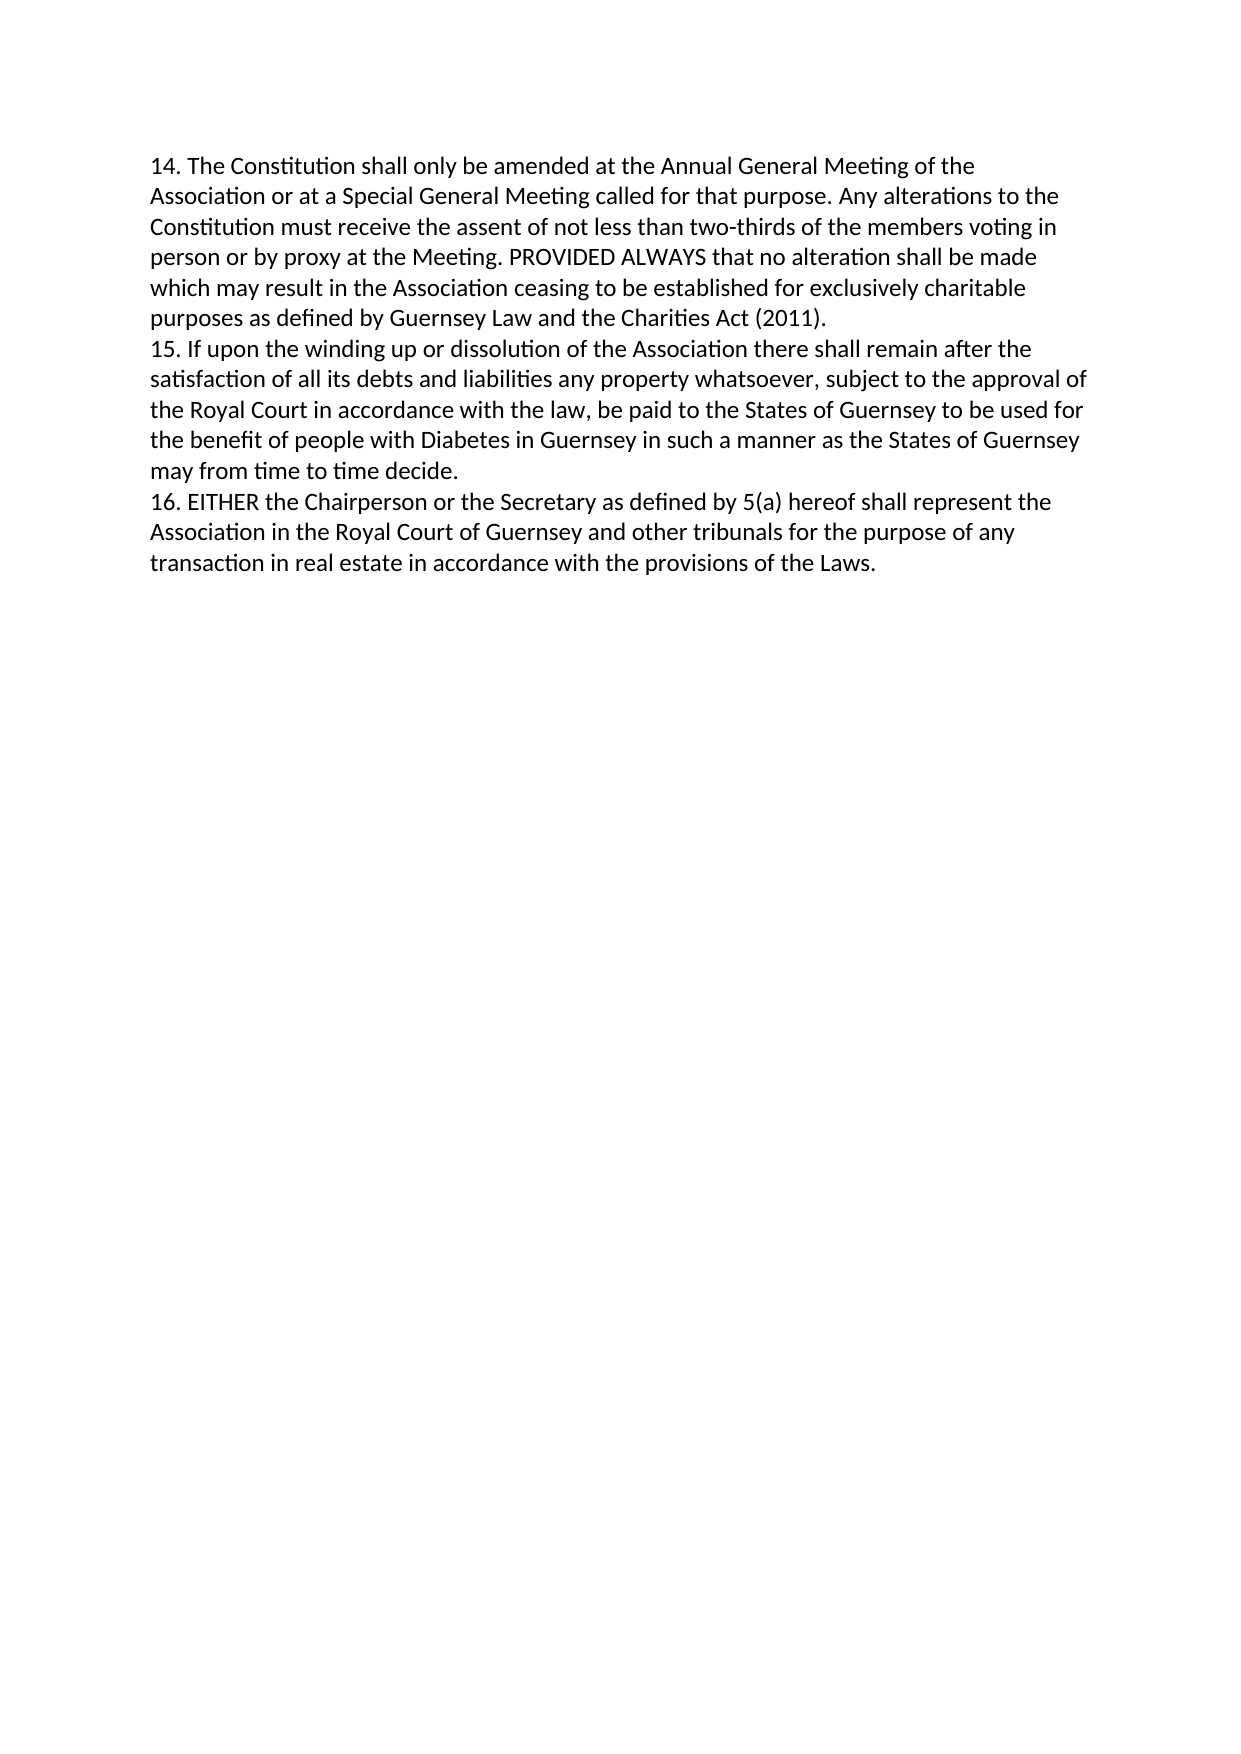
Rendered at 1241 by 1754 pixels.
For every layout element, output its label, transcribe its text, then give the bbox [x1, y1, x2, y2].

text 14. The Constitution shall only be amended at the Annual General Meeting of the Association or at a Special General Meeting called for that purpose. Any alterations to the Constitution must receive the assent of not less than two-thirds of the members voting in person or by proxy at the Meeting. PROVIDED ALWAYS that no alteration shall be made which may result in the Association ceasing to be established for exclusively charitable purposes as defined by Guernsey Law and the Charities Act (2011). [150, 150, 1090, 333]
text 15. If upon the winding up or dissolution of the Association there shall remain after the satisfaction of all its debts and liabilities any property whatsoever, subject to the approval of the Royal Court in accordance with the law, be paid to the States of Guernsey to be used for the benefit of people with Diabetes in Guernsey in such a manner as the States of Guernsey may from time to time decide. [150, 333, 1090, 486]
text 16. EITHER the Chairperson or the Secretary as defined by 5(a) hereof shall represent the Association in the Royal Court of Guernsey and other tribunals for the purpose of any transaction in real estate in accordance with the provisions of the Laws. [150, 486, 1090, 577]
